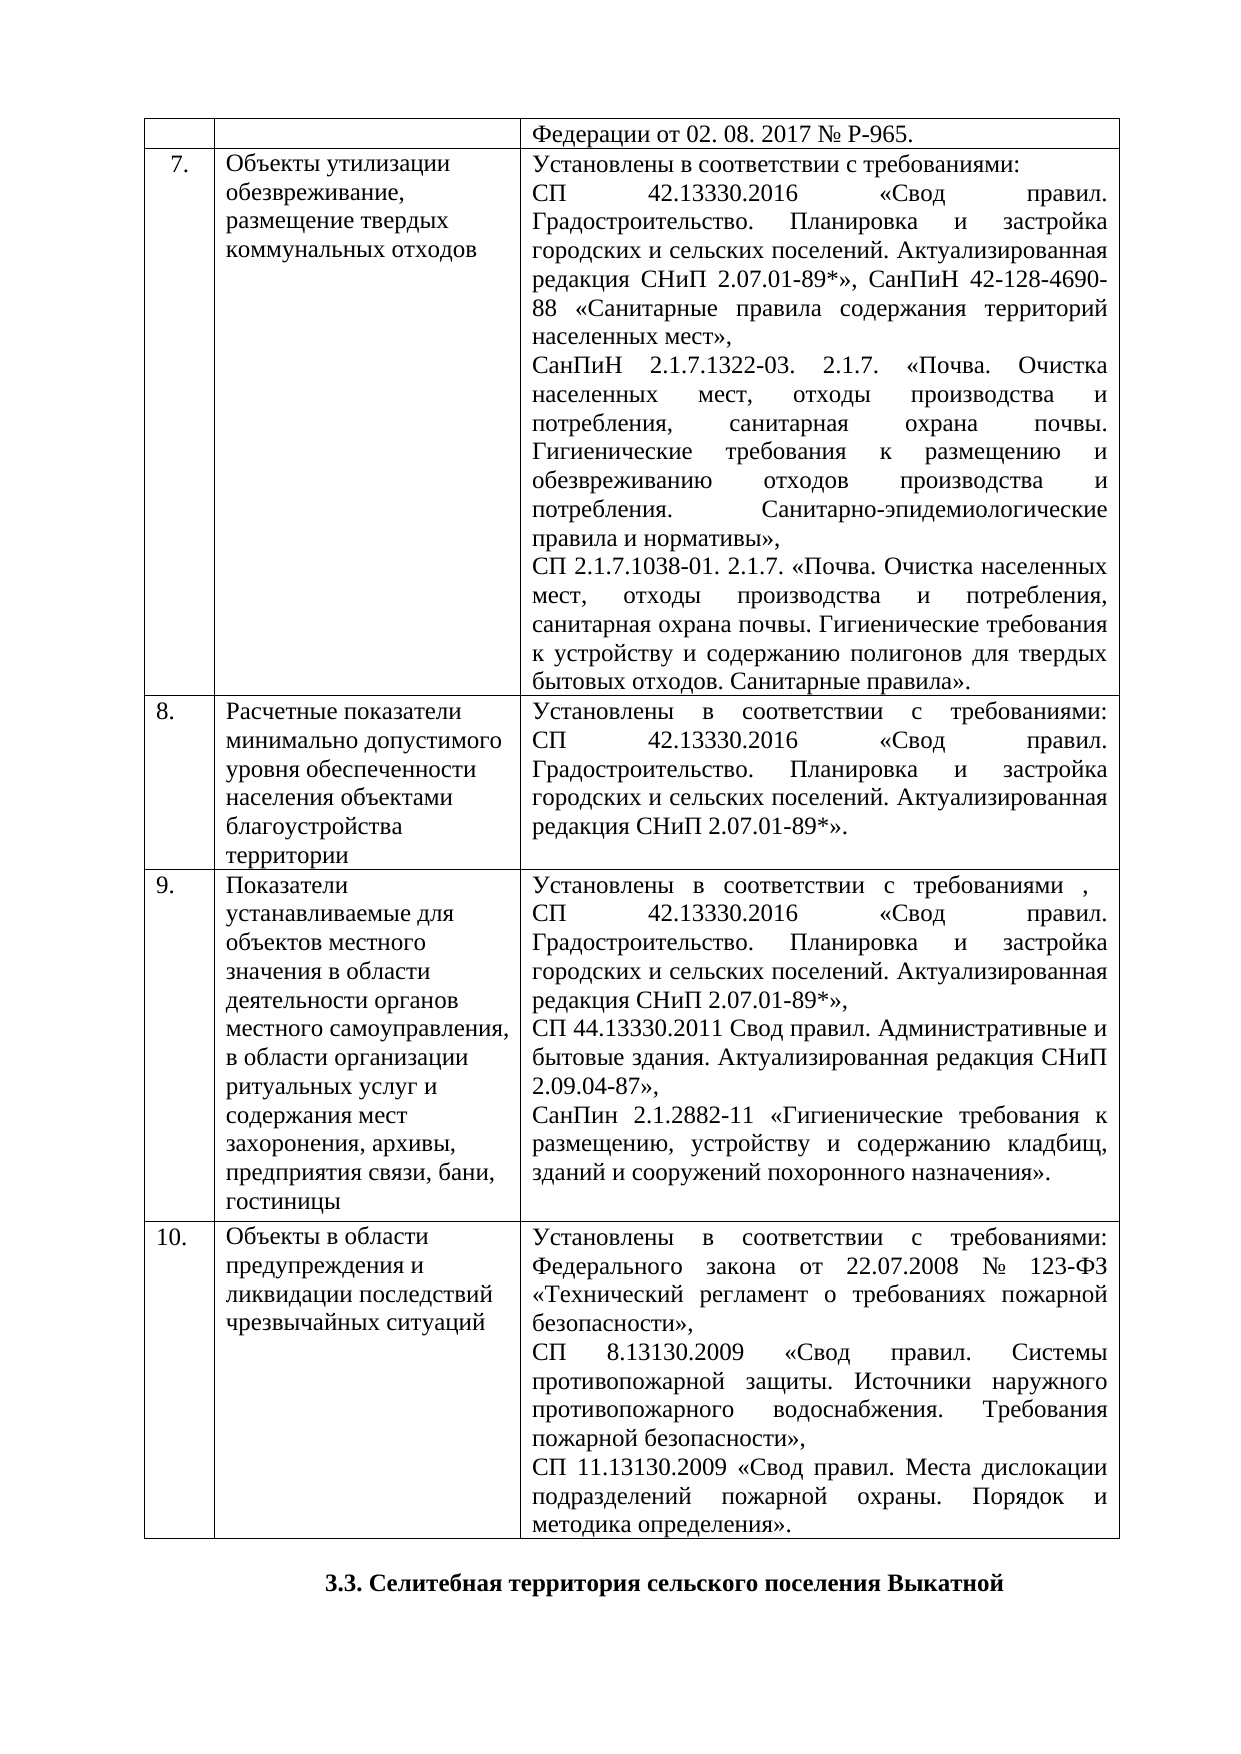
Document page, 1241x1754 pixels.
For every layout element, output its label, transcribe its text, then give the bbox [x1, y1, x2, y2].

text 3.3. Селитебная территория сельского поселения Выкатной [177, 1568, 1152, 1597]
table_cell 6. [145, 119, 214, 148]
table_cell Установлены в соответствии с требованиями: СП 42.13330.2016 «Свод правил. Градостроительство. Планировка и застройка городских и сельских поселений. Актуализированная редакция СНиП 2.07.01-89*», СанПиН 42-128-4690-88 «Санитарные правила содержания территорий населенных мест», СанПиН 2.1.7.1322-03. 2.1.7. «Почва. Очистка населенных мест, отходы производства и потребления, санитарная охрана почвы. Гигиенические требования к размещению и обезвреживанию отходов производства и потребления. Санитарно-эпидемиологические правила и нормативы», СП 2.1.7.1038-01. 2.1.7. «Почва. Очистка населенных мест, отходы производства и потребления, санитарная охрана почвы. Гигиенические требования к устройству и содержанию полигонов для твердых бытовых отходов. Санитарные правила». [521, 149, 1119, 695]
table_cell Объекты в области предупреждения и ликвидации последствий чрезвычайных ситуаций [215, 1222, 520, 1538]
table_cell Расчетные показатели минимально допустимого уровня обеспеченности населения объектами благоустройства территории [215, 696, 520, 869]
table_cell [521, 119, 1119, 148]
table_cell Установлены в соответствии с требованиями: Федерального закона от 22.07.2008 № 123-ФЗ «Технический регламент о требованиях пожарной безопасности», СП 8.13130.2009 «Свод правил. Системы противопожарной защиты. Источники наружного противопожарного водоснабжения. Требования пожарной безопасности», СП 11.13130.2009 «Свод правил. Места дислокации подразделений пожарной охраны. Порядок и методика определения». [521, 1222, 1119, 1538]
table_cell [215, 119, 520, 148]
table_cell 10. [145, 1222, 214, 1538]
table_cell Установлены в соответствии с требованиями: СП 42.13330.2016 «Свод правил. Градостроительство. Планировка и застройка городских и сельских поселений. Актуализированная редакция СНиП 2.07.01-89*». [521, 696, 1119, 869]
table_cell 9. [145, 870, 214, 1221]
table_cell Установлены в соответствии с требованиями , СП 42.13330.2016 «Свод правил. Градостроительство. Планировка и застройка городских и сельских поселений. Актуализированная редакция СНиП 2.07.01-89*», СП 44.13330.2011 Свод правил. Административные и бытовые здания. Актуализированная редакция СНиП 2.09.04-87», СанПин 2.1.2882-11 «Гигиенические требования к размещению, устройству и содержанию кладбищ, зданий и сооружений похоронного назначения». [521, 870, 1119, 1221]
table_cell Объекты утилизации обезвреживание, размещение твердых коммунальных отходов [215, 149, 520, 695]
table_cell 7. [145, 149, 214, 695]
table_cell Показатели устанавливаемые для объектов местного значения в области деятельности органов местного самоуправления, в области организации ритуальных услуг и содержания мест захоронения, архивы, предприятия связи, бани, гостиницы [215, 870, 520, 1221]
table_cell 8. [145, 696, 214, 869]
